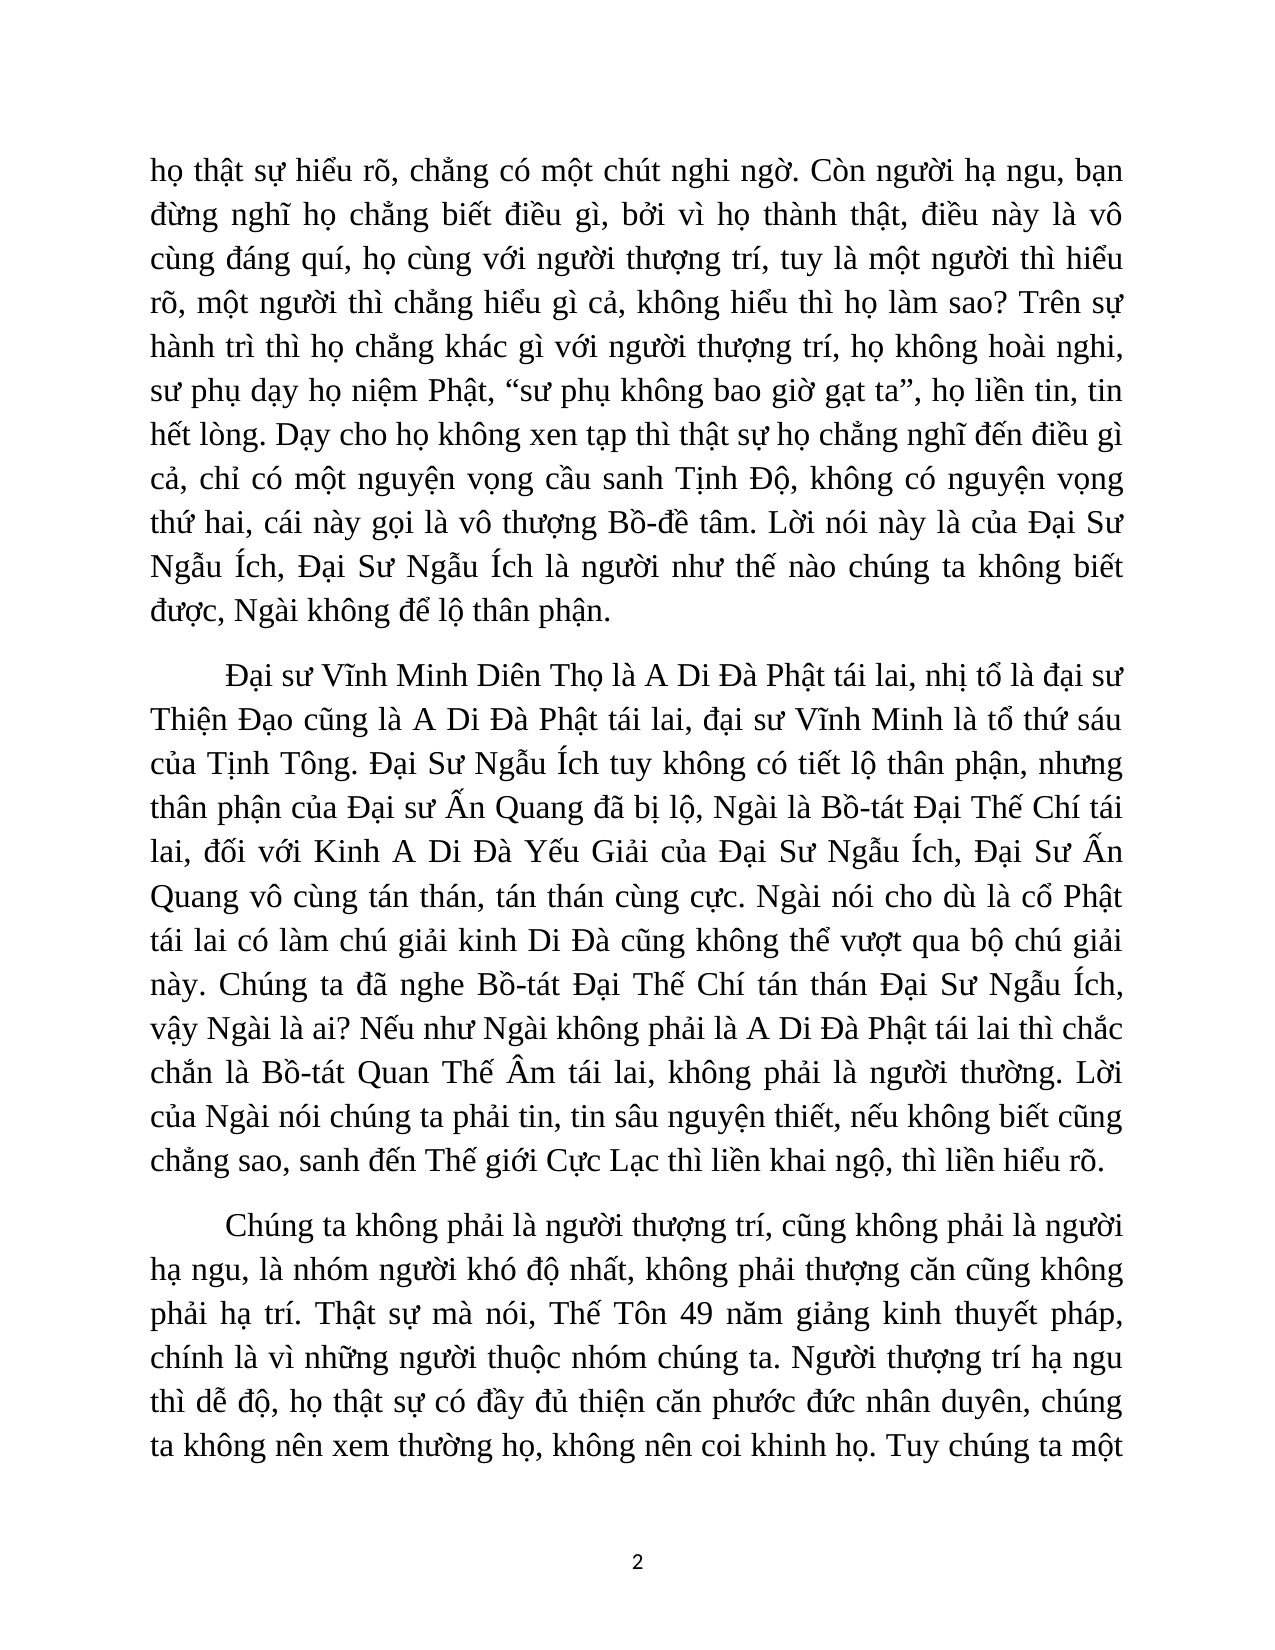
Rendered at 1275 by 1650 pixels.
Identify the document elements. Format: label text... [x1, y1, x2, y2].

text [150, 150, 1125, 629]
text Đại sư Vĩnh Minh Diên Thọ là A Di Đà Phật tái lai, nhị tổ là đại sư Thiện Đạo cũng là A Di Đà Phật tái lai, đại sư Vĩnh Minh là tổ thứ sáu của Tịnh Tông. Đại Sư Ngẫu Ích tuy không có tiết lộ thân phận, nhưng thân phận của Đại sư Ấn Quang đã bị lộ, Ngài là Bồ-tát Đại Thế Chí tái lai, đối với Kinh A Di Đà Yếu Giải của Đại Sư Ngẫu Ích, Đại Sư Ấn Quang vô cùng tán thán, tán thán cùng cực. Ngài nói cho dù là cổ Phật tái lai có làm chú giải kinh Di Đà cũng không thể vượt qua bộ chú giải này. Chúng ta đã nghe Bồ-tát Đại Thế Chí tán thán Đại Sư Ngẫu Ích, vậy Ngài là ai? Nếu như Ngài không phải là A Di Đà Phật tái lai thì chắc chắn là Bồ-tát Quan Thế Âm tái lai, không phải là người thường. Lời của Ngài nói chúng ta phải tin, tin sâu nguyện thiết, nếu không biết cũng chẳng sao, sanh đến Thế giới Cực Lạc thì liền khai ngộ, thì liền hiểu rõ. [150, 656, 1125, 1178]
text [150, 1205, 1125, 1464]
